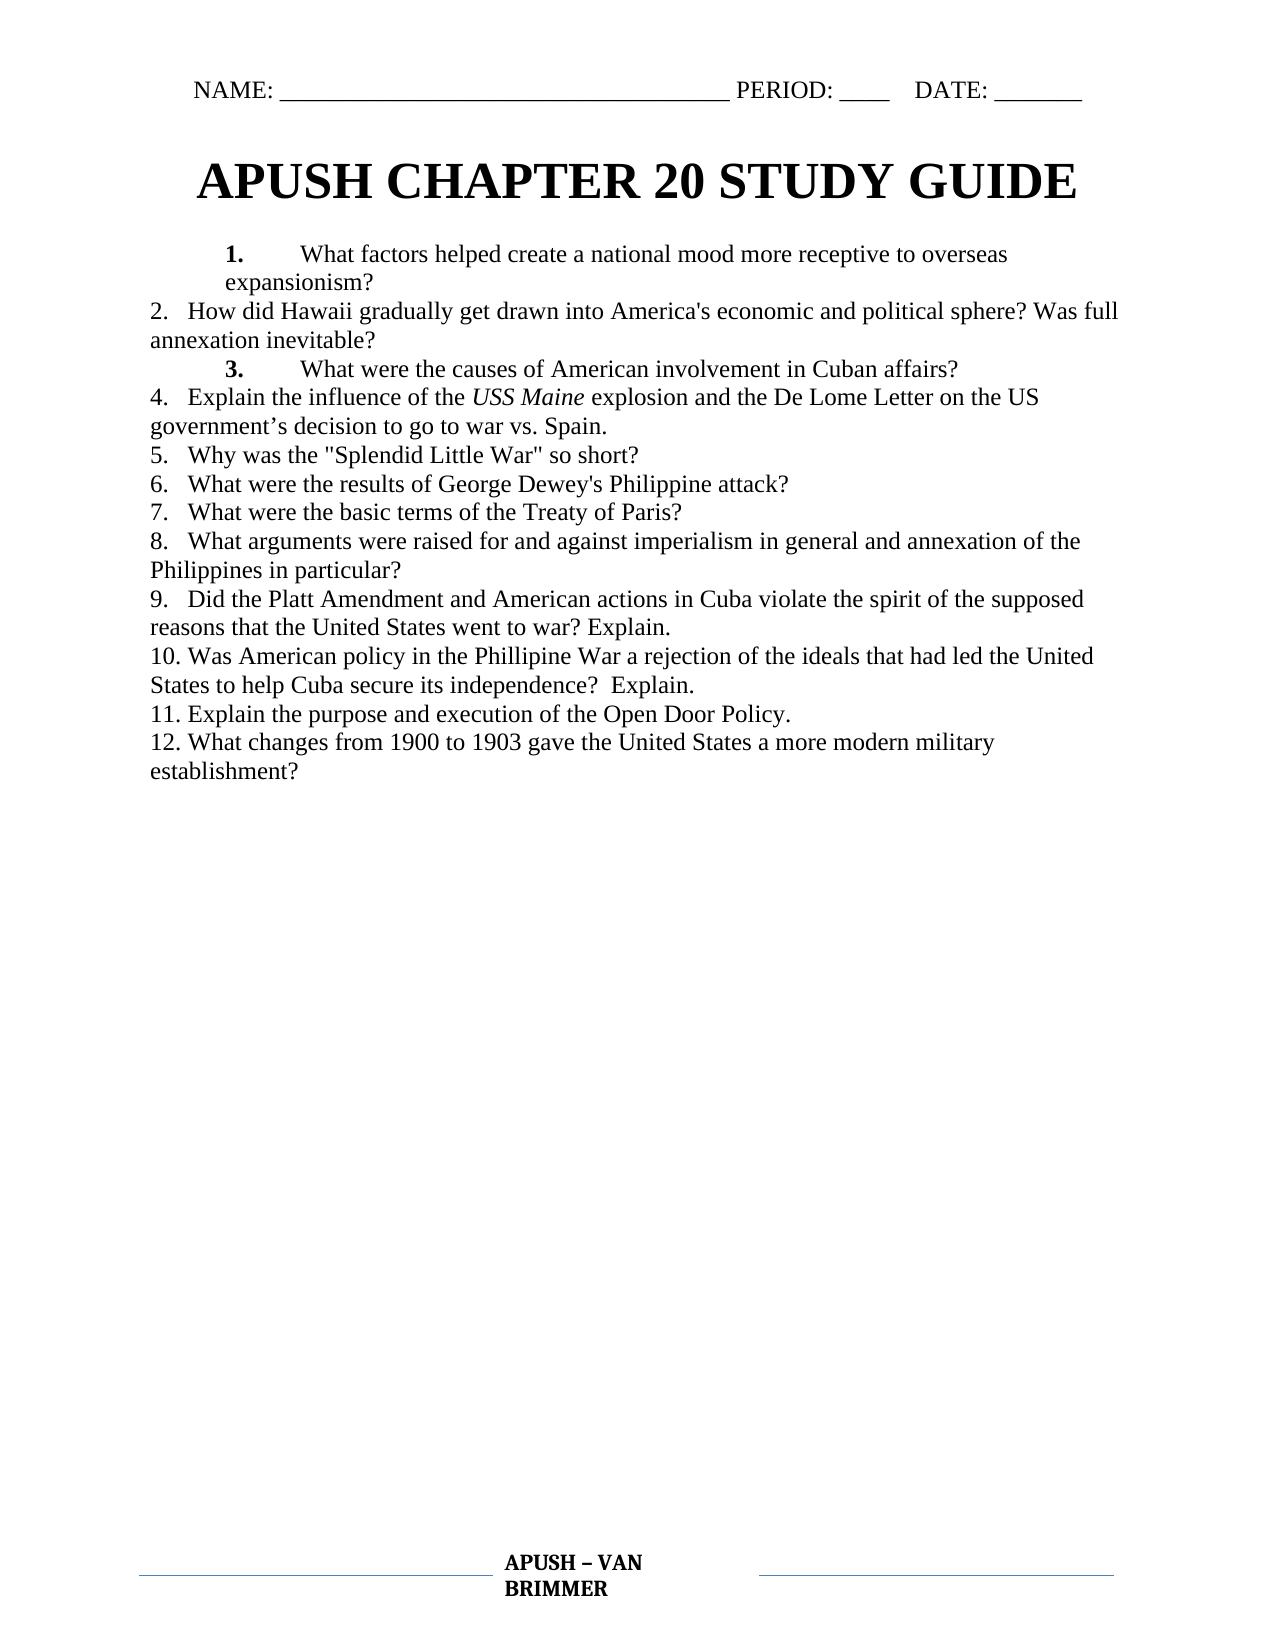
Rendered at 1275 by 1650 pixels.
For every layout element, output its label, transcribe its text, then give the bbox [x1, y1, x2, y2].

list What factors helped create a national mood more receptive to overseas expansionism? [225, 239, 1125, 296]
text APUSH CHAPTER 20 STUDY GUIDE [150, 150, 1125, 210]
list What changes from 1900 to 1903 gave the United States a more modern military establishment? [150, 727, 1125, 785]
list Explain the purpose and execution of the Open Door Policy. [150, 699, 1125, 727]
list What were the results of George Dewey's Philippine attack? [150, 469, 1125, 497]
list How did Hawaii gradually get drawn into America's economic and political sphere? Was full annexation inevitable? [150, 296, 1125, 354]
list Was American policy in the Phillipine War a rejection of the ideals that had led the United States to help Cuba secure its independence? Explain. [150, 641, 1125, 699]
list Explain the influence of the USS Maine explosion and the De Lome Letter on the US government’s decision to go to war vs. Spain. [150, 382, 1125, 440]
list What were the basic terms of the Treaty of Paris? [150, 497, 1125, 526]
list What arguments were raised for and against imperialism in general and annexation of the Philippines in particular? [150, 526, 1125, 584]
list Why was the "Splendid Little War" so short? [150, 440, 1125, 469]
list What were the causes of American involvement in Cuban affairs? [225, 354, 1125, 382]
list Did the Platt Amendment and American actions in Cuba violate the spirit of the supposed reasons that the United States went to war? Explain. [150, 584, 1125, 641]
